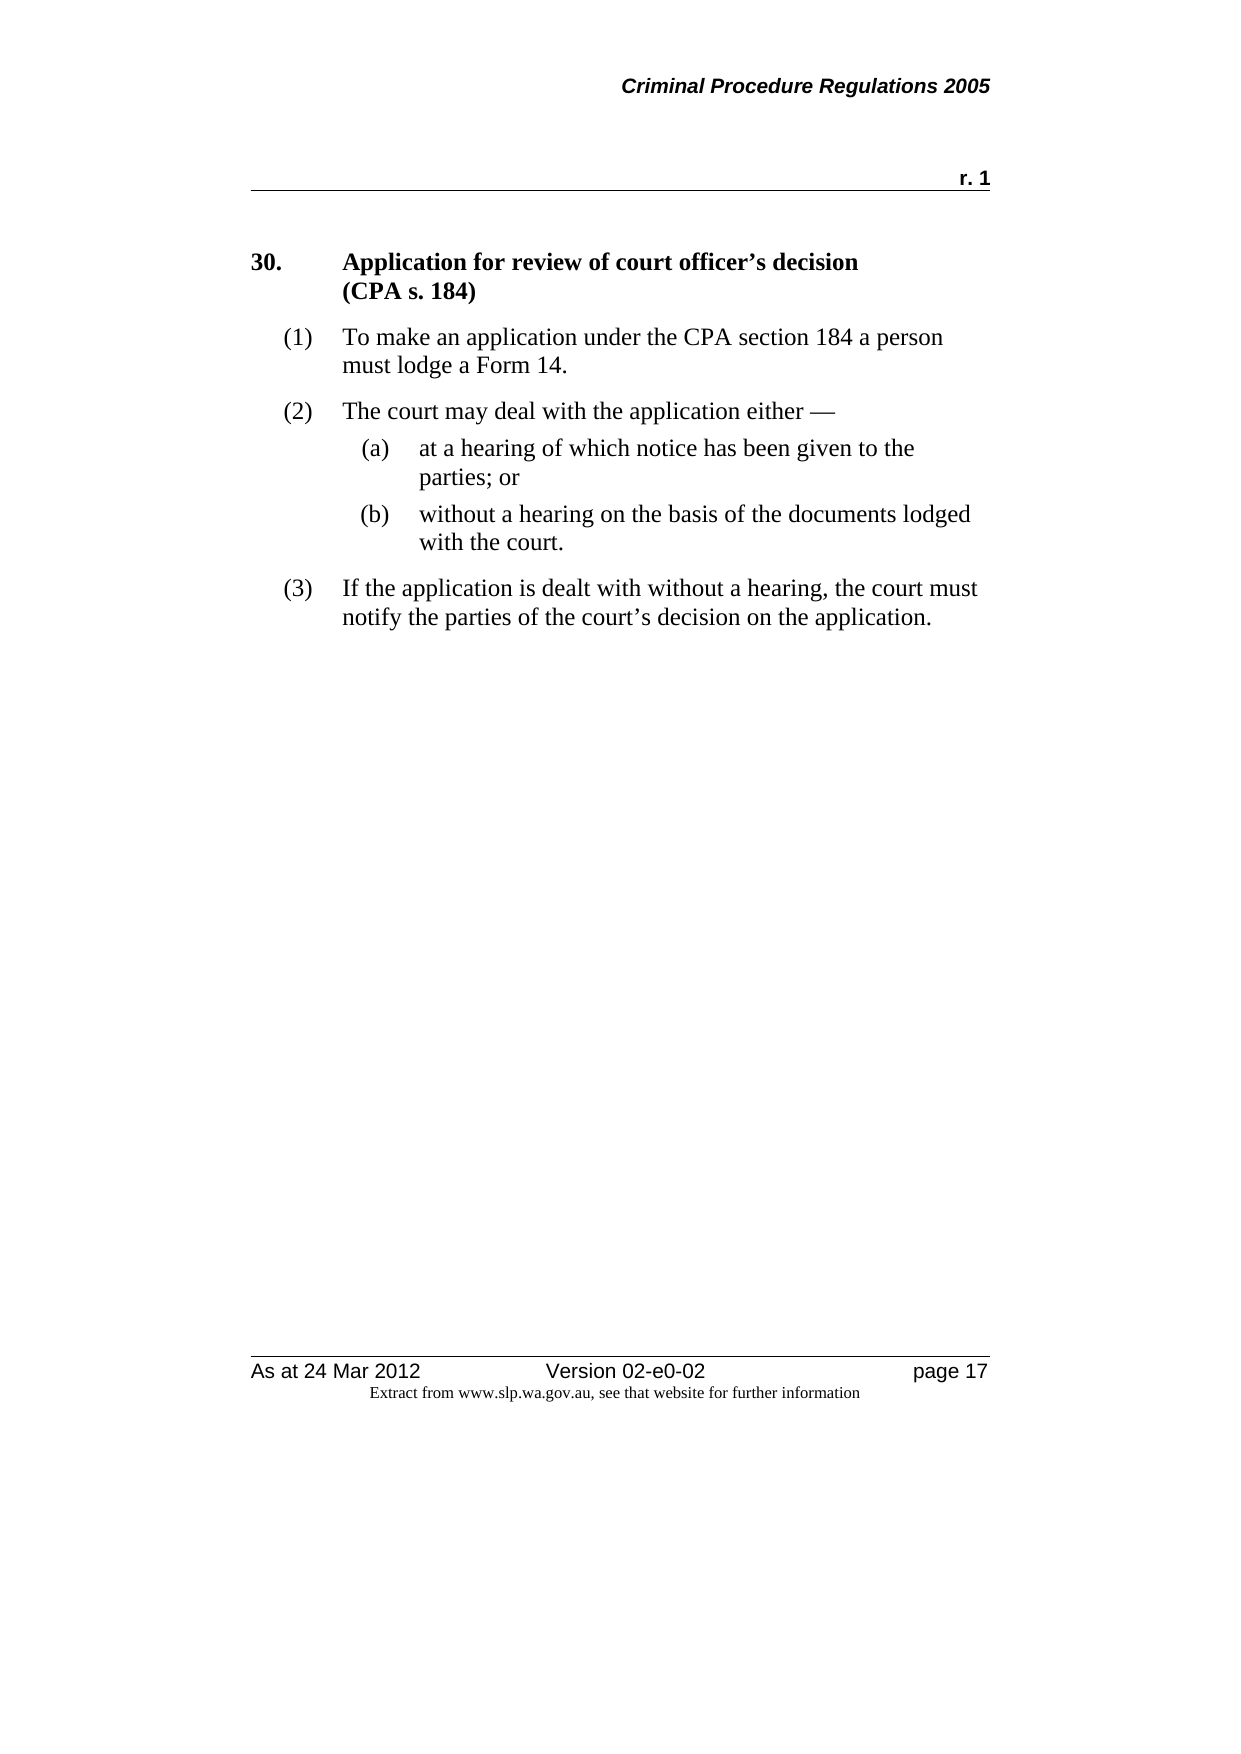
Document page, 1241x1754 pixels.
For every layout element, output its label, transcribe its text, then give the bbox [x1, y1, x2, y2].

text (a) at a hearing of which notice has been given to the parties; or [251, 433, 990, 490]
text (b) without a hearing on the basis of the documents lodged with the court. [251, 499, 990, 556]
text (1) To make an application under the CPA section 184 a person must lodge a Form 14. [251, 322, 990, 379]
text (2) The court may deal with the application either — [251, 396, 990, 424]
text (3) If the application is dealt with without a hearing, the court must notify the parties of the court’s decision on the application. [251, 573, 990, 630]
subtitle 30. Application for review of court officer’s decision (CPA s. 184) [251, 247, 990, 305]
